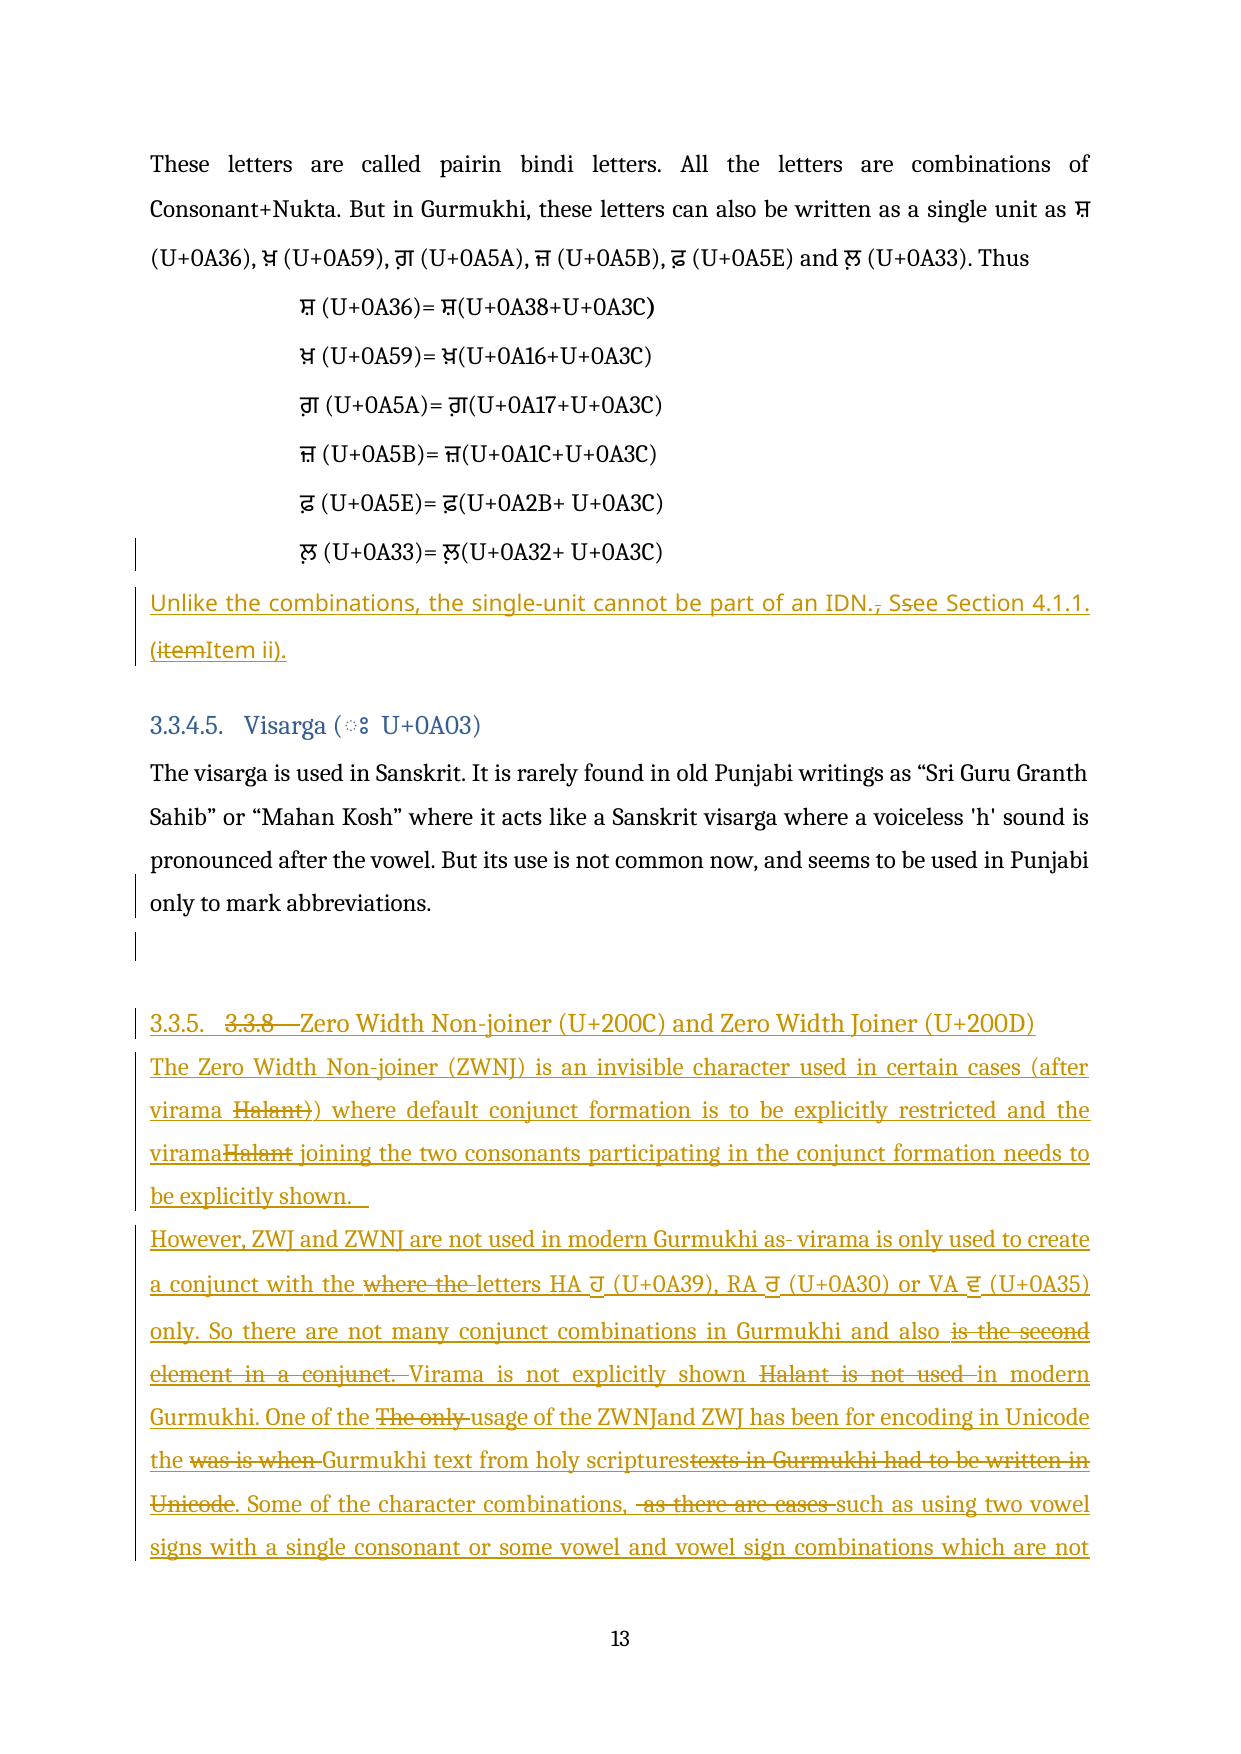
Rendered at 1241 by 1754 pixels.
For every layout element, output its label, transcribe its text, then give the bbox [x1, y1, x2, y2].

subtitle Visarga (ਃ U+0A03) [150, 710, 1090, 746]
text The visarga is used in Sanskrit. It is rarely found in old Punjabi writings as “Sri Guru Granth Sahib” or “Mahan Kosh” where it acts like a Sanskrit visarga where a voiceless 'h' sound is pronounced after the vowel. But its use is not common now, and seems to be used in Punjabi only to mark abbreviations. [150, 759, 1090, 917]
text ਸ਼ (U+0A36)= ਸ਼(U+0A38+U+0A3C) [300, 293, 1090, 326]
text ਫ਼ (U+0A5E)= ਫ਼(U+0A2B+ U+0A3C) [300, 489, 1090, 522]
text ਜ਼ (U+0A5B)= ਜ਼(U+0A1C+U+0A3C) [300, 440, 1090, 473]
text ਖ਼ (U+0A59)= ਖ਼(U+0A16+U+0A3C) [300, 342, 1090, 375]
text ਲ਼ (U+0A33)= ਲ਼(U+0A32+ U+0A3C) [300, 538, 1090, 571]
text ਗ਼ (U+0A5A)= ਗ਼(U+0A17+U+0A3C) [300, 391, 1090, 424]
text These letters are called pairin bindi letters. All the letters are combinations of Consonant+Nukta. But in Gurmukhi, these letters can also be written as a single unit as ਸ਼ (U+0A36), ਖ਼ (U+0A59), ਗ਼ (U+0A5A), ਜ਼ (U+0A5B), ਫ਼ (U+0A5E) and ਲ਼ (U+0A33). Thus [150, 150, 1090, 277]
